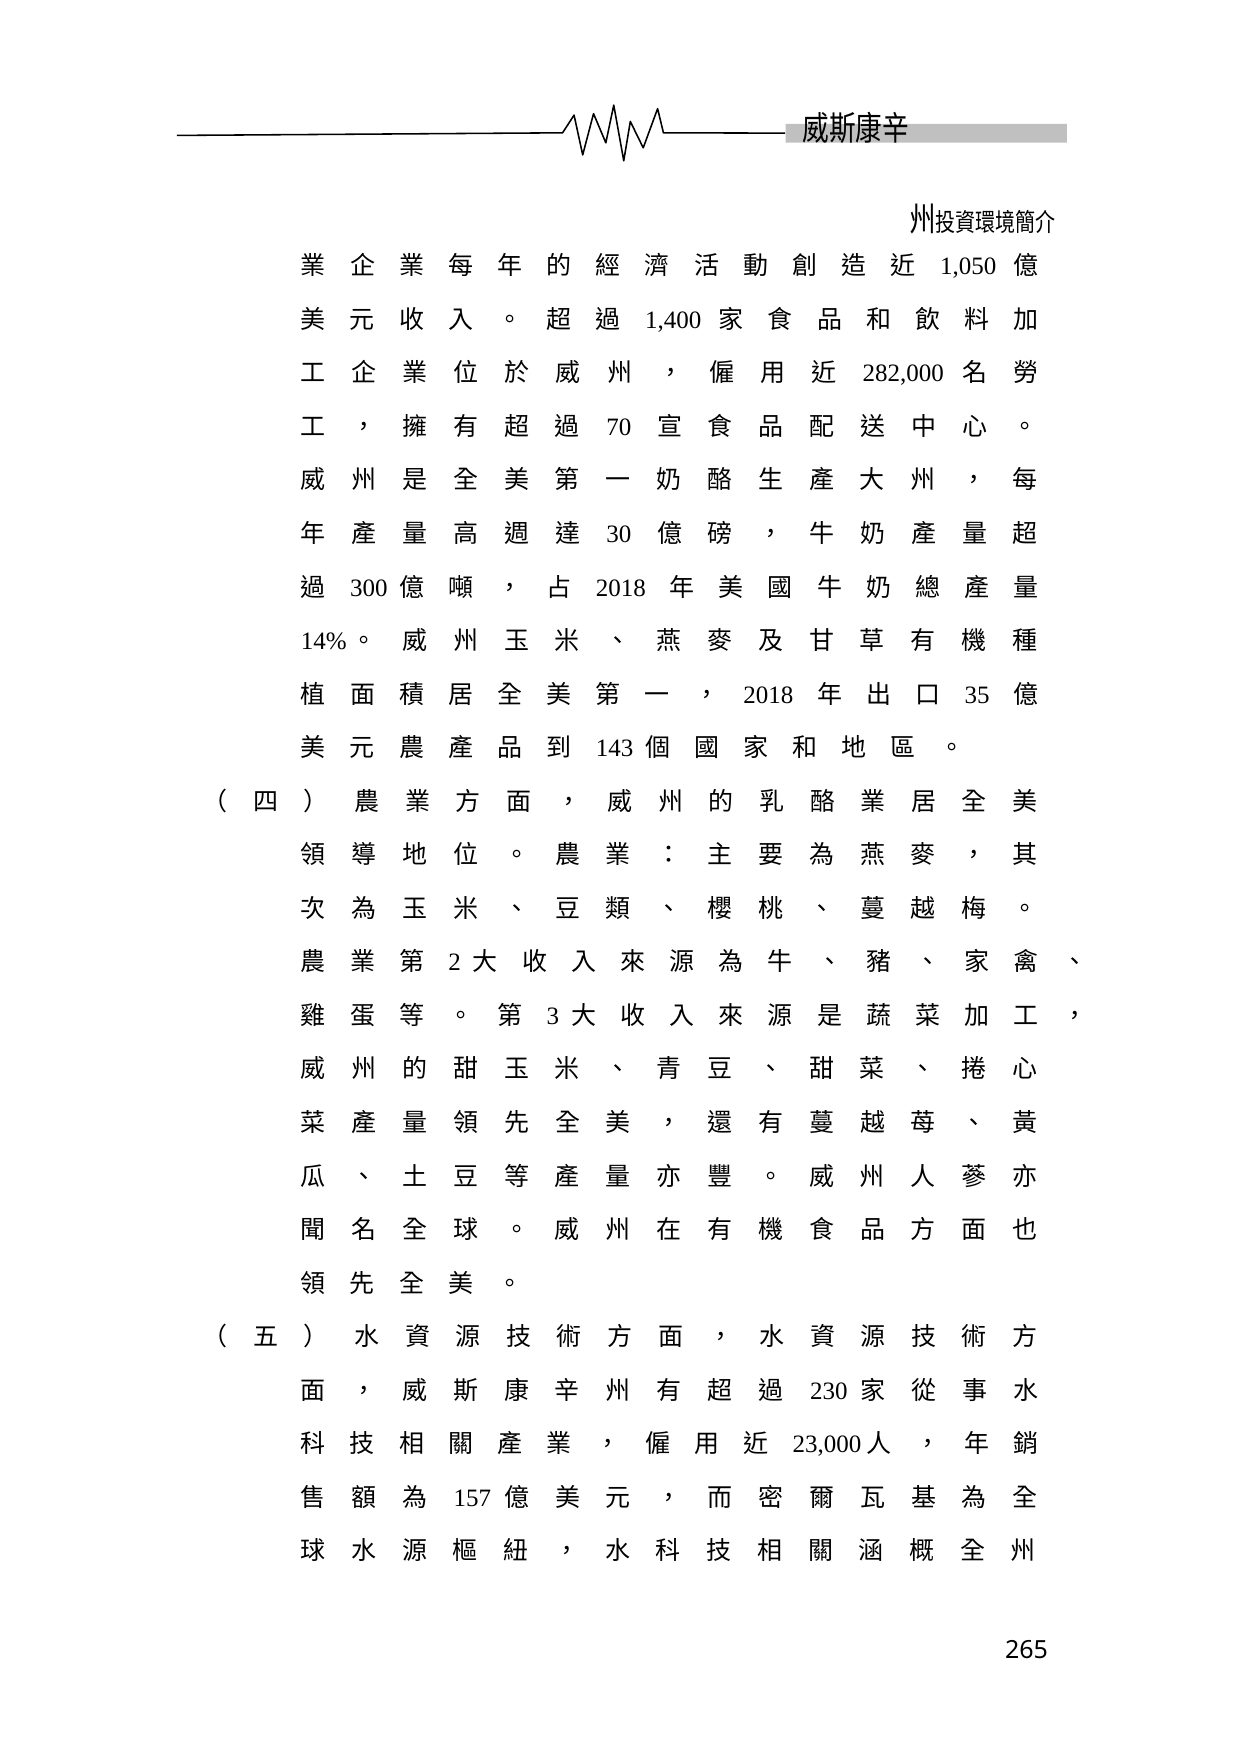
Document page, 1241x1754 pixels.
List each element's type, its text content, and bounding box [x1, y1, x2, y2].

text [202, 237, 1063, 773]
text （四）農業方面，威州的乳酪業居全美領導地位。農業：主要為燕麥，其次為玉米、豆類、櫻桃、蔓越梅。農業第2大收入來源為牛、豬、家禽、雞蛋等。第3大收入來源是蔬菜加工，威州的甜玉米、青豆、甜菜、捲心菜產量領先全美，還有蔓越苺、黃瓜、土豆等產量亦豐。威州人蔘亦聞名全球。威州在有機食品方面也領先全美。 [202, 773, 1063, 1308]
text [202, 1308, 1063, 1576]
